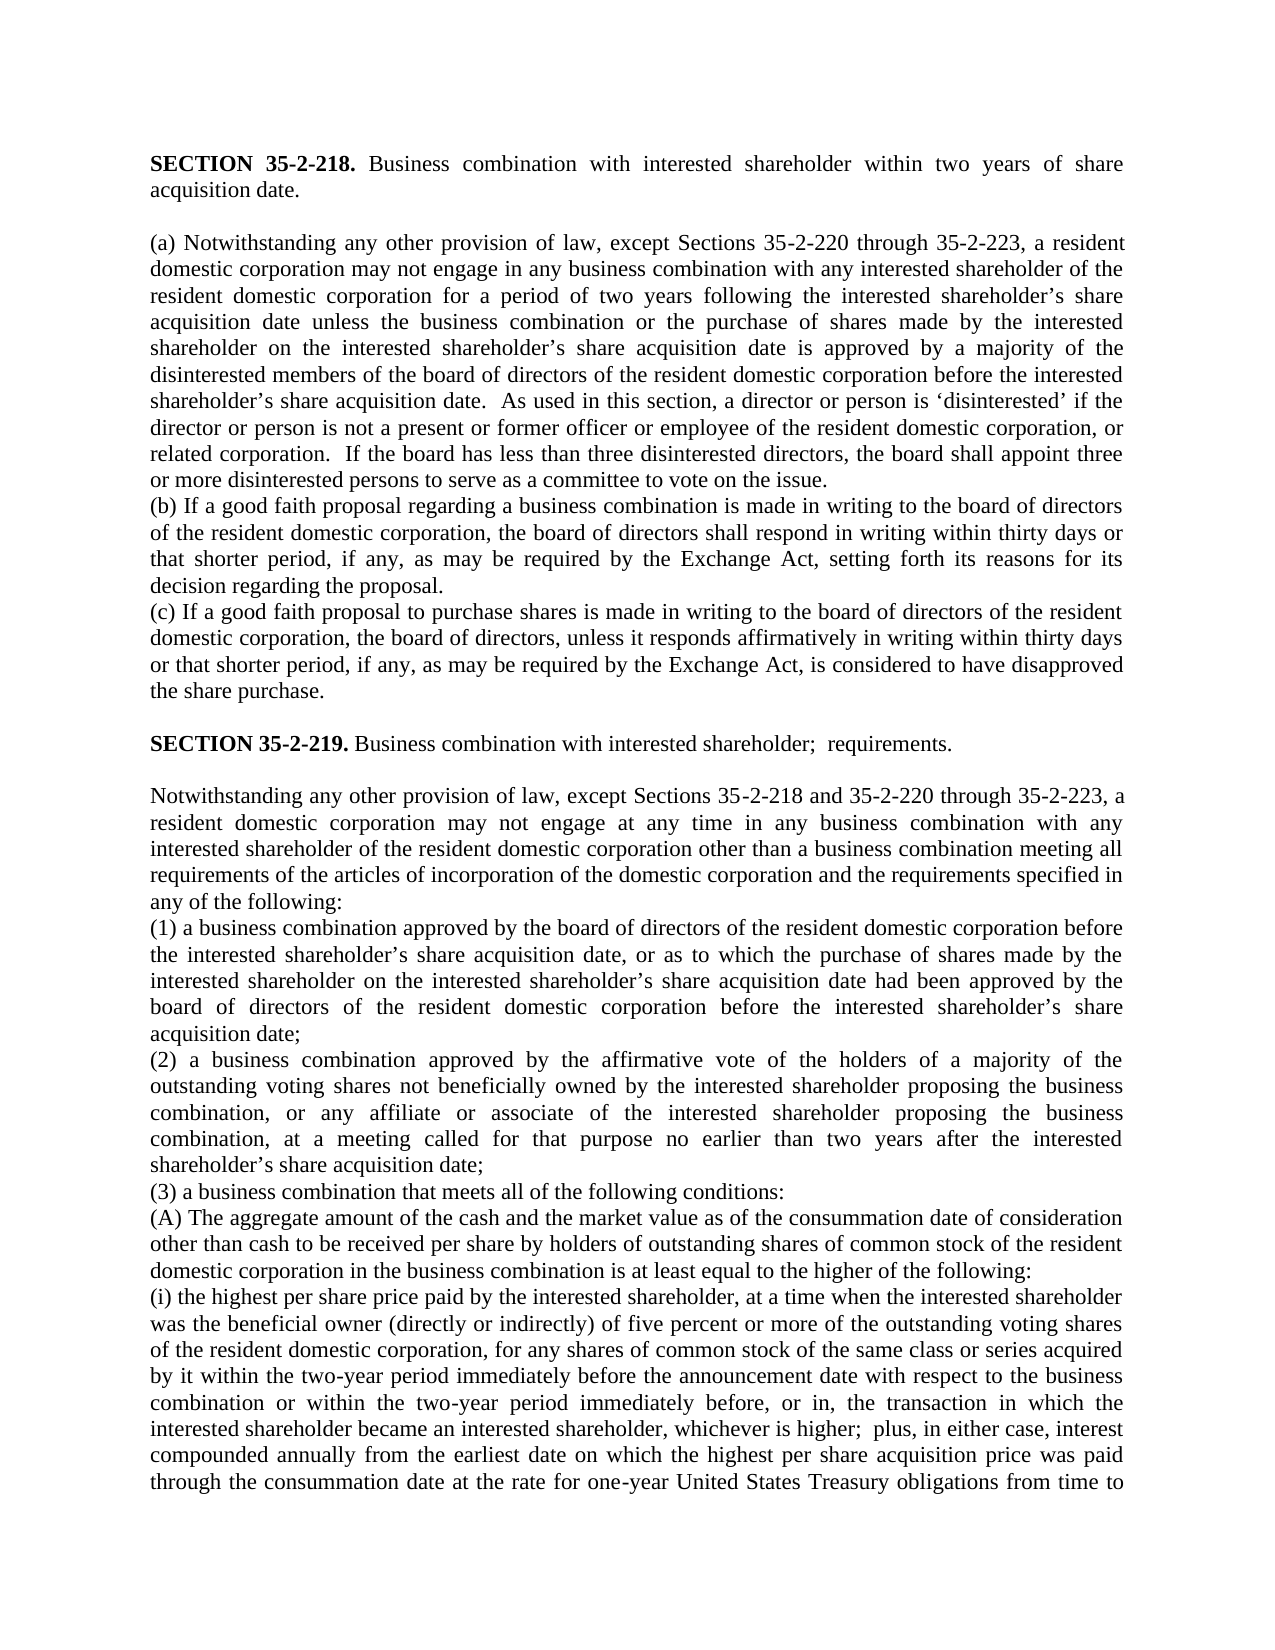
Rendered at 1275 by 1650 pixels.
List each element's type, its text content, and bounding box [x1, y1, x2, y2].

text (b) If a good faith proposal regarding a business combination is made in writing to the board of directors of the resident domestic corporation, the board of directors shall respond in writing within thirty days or that shorter period, if any, as may be required by the Exchange Act, setting forth its reasons for its decision regarding the proposal. [150, 493, 1125, 598]
text (a) Notwithstanding any other provision of law, except Sections 35-2-220 through 35-2-223, a resident domestic corporation may not engage in any business combination with any interested shareholder of the resident domestic corporation for a period of two years following the interested shareholder’s share acquisition date unless the business combination or the purchase of shares made by the interested shareholder on the interested shareholder’s share acquisition date is approved by a majority of the disinterested members of the board of directors of the resident domestic corporation before the interested shareholder’s share acquisition date. As used in this section, a director or person is ‘disinterested’ if the director or person is not a present or former officer or employee of the resident domestic corporation, or related corporation. If the board has less than three disinterested directors, the board shall appoint three or more disinterested persons to serve as a committee to vote on the issue. [150, 229, 1125, 493]
text (2) a business combination approved by the affirmative vote of the holders of a majority of the outstanding voting shares not beneficially owned by the interested shareholder proposing the business combination, or any affiliate or associate of the interested shareholder proposing the business combination, at a meeting called for that purpose no earlier than two years after the interested shareholder’s share acquisition date; [150, 1046, 1125, 1178]
text (1) a business combination approved by the board of directors of the resident domestic corporation before the interested shareholder’s share acquisition date, or as to which the purchase of shares made by the interested shareholder on the interested shareholder’s share acquisition date had been approved by the board of directors of the resident domestic corporation before the interested shareholder’s share acquisition date; [150, 914, 1125, 1046]
text Notwithstanding any other provision of law, except Sections 35-2-218 and 35-2-220 through 35-2-223, a resident domestic corporation may not engage at any time in any business combination with any interested shareholder of the resident domestic corporation other than a business combination meeting all requirements of the articles of incorporation of the domestic corporation and the requirements specified in any of the following: [150, 782, 1125, 914]
text SECTION 35-2-218. Business combination with interested shareholder within two years of share acquisition date. [150, 150, 1125, 203]
text (c) If a good faith proposal to purchase shares is made in writing to the board of directors of the resident domestic corporation, the board of directors, unless it responds affirmatively in writing within thirty days or that shorter period, if any, as may be required by the Exchange Act, is considered to have disapproved the share purchase. [150, 598, 1125, 703]
text SECTION 35-2-219. Business combination with interested shareholder; requirements. [150, 730, 1125, 756]
text (A) The aggregate amount of the cash and the market value as of the consummation date of consideration other than cash to be received per share by holders of outstanding shares of common stock of the resident domestic corporation in the business combination is at least equal to the higher of the following: [150, 1204, 1125, 1283]
text (3) a business combination that meets all of the following conditions: [150, 1178, 1125, 1204]
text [150, 1283, 1125, 1494]
